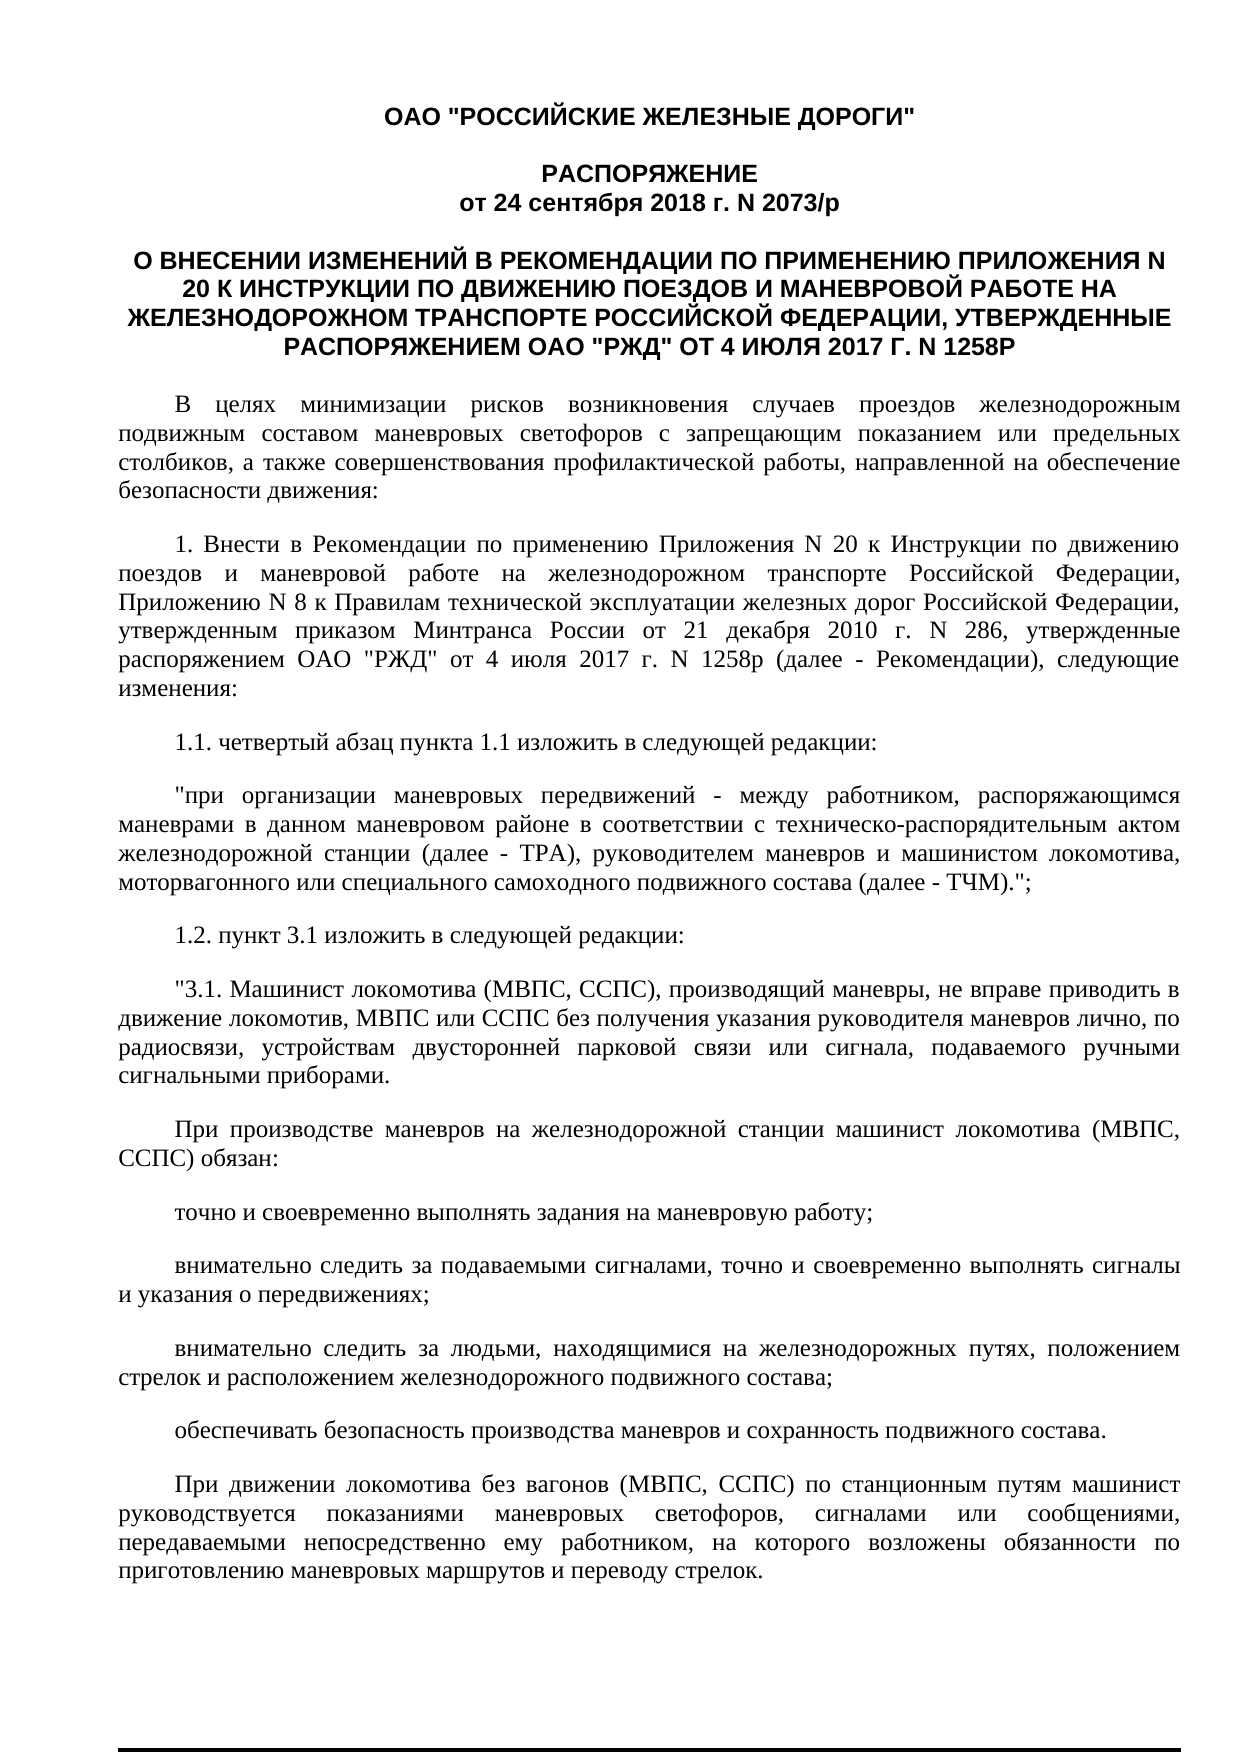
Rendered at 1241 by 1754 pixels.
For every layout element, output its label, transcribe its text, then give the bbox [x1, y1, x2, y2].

title О ВНЕСЕНИИ ИЗМЕНЕНИЙ В РЕКОМЕНДАЦИИ ПО ПРИМЕНЕНИЮ ПРИЛОЖЕНИЯ N 20 К ИНСТРУКЦИИ ПО ДВИЖЕНИЮ ПОЕЗДОВ И МАНЕВРОВОЙ РАБОТЕ НА ЖЕЛЕЗНОДОРОЖНОМ ТРАНСПОРТЕ РОССИЙСКОЙ ФЕДЕРАЦИИ, УТВЕРЖДЕННЫЕ РАСПОРЯЖЕНИЕМ ОАО "РЖД" ОТ 4 ИЮЛЯ 2017 Г. N 1258Р [118, 246, 1181, 361]
text 1.2. пункт 3.1 изложить в следующей редакции: [118, 921, 1181, 949]
text внимательно следить за подаваемыми сигналами, точно и своевременно выполнять сигналы и указания о передвижениях; [118, 1251, 1181, 1308]
text "3.1. Машинист локомотива (МВПС, ССПС), производящий маневры, не вправе приводить в движение локомотив, МВПС или ССПС без получения указания руководителя маневров лично, по радиосвязи, устройствам двусторонней парковой связи или сигнала, подаваемого ручными сигнальными приборами. [118, 974, 1181, 1089]
title РАСПОРЯЖЕНИЕ [118, 159, 1181, 188]
title от 24 сентября 2018 г. N 2073/р [118, 188, 1181, 217]
text 1.1. четвертый абзац пункта 1.1 изложить в следующей редакции: [118, 727, 1181, 756]
text внимательно следить за людьми, находящимися на железнодорожных путях, положением стрелок и расположением железнодорожного подвижного состава; [118, 1333, 1181, 1391]
text обеспечивать безопасность производства маневров и сохранность подвижного состава. [118, 1416, 1181, 1444]
text "при организации маневровых передвижений - между работником, распоряжающимся маневрами в данном маневровом районе в соответствии с техническо-распорядительным актом железнодорожной станции (далее - ТРА), руководителем маневров и машинистом локомотива, моторвагонного или специального самоходного подвижного состава (далее - ТЧМ)."; [118, 781, 1181, 896]
text При производстве маневров на железнодорожной станции машинист локомотива (МВПС, ССПС) обязан: [118, 1114, 1181, 1172]
text 1. Внести в Рекомендации по применению Приложения N 20 к Инструкции по движению поездов и маневровой работе на железнодорожном транспорте Российской Федерации, Приложению N 8 к Правилам технической эксплуатации железных дорог Российской Федерации, утвержденным приказом Минтранса России от 21 декабря 2010 г. N 286, утвержденные распоряжением ОАО "РЖД" от 4 июля 2017 г. N 1258р (далее - Рекомендации), следующие изменения: [118, 529, 1181, 702]
text точно и своевременно выполнять задания на маневровую работу; [118, 1197, 1181, 1226]
title ОАО "РОССИЙСКИЕ ЖЕЛЕЗНЫЕ ДОРОГИ" [118, 102, 1181, 131]
text При движении локомотива без вагонов (МВПС, ССПС) по станционным путям машинист руководствуется показаниями маневровых светофоров, сигналами или сообщениями, передаваемыми непосредственно ему работником, на которого возложены обязанности по приготовлению маневровых маршрутов и переводу стрелок. [118, 1469, 1181, 1584]
text В целях минимизации рисков возникновения случаев проездов железнодорожным подвижным составом маневровых светофоров с запрещающим показанием или предельных столбиков, а также совершенствования профилактической работы, направленной на обеспечение безопасности движения: [118, 389, 1181, 504]
